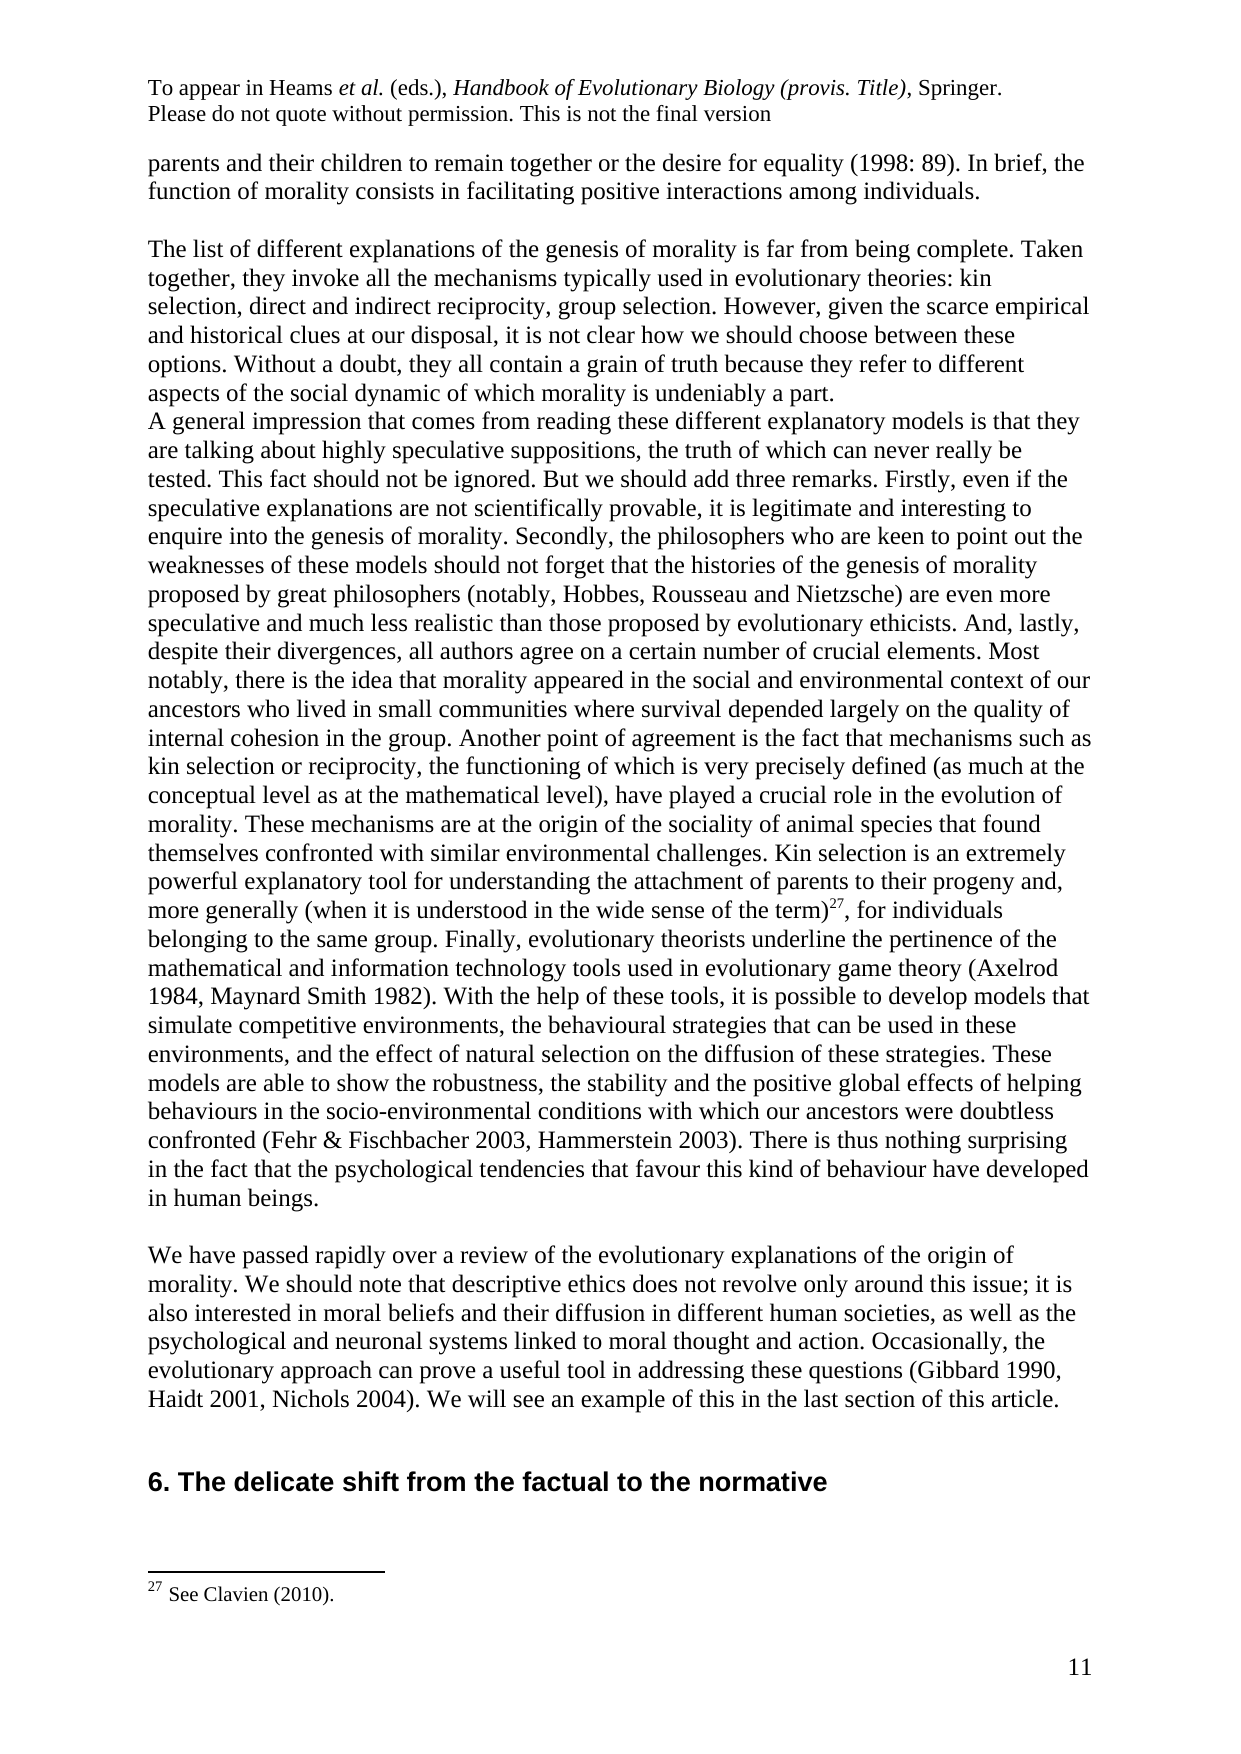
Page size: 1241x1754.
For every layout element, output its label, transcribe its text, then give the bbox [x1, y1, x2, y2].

text A general impression that comes from reading these different explanatory models is that they are talking about highly speculative suppositions, the truth of which can never really be tested. This fact should not be ignored. But we should add three remarks. Firstly, even if the speculative explanations are not scientifically provable, it is legitimate and interesting to enquire into the genesis of morality. Secondly, the philosophers who are keen to point out the weaknesses of these models should not forget that the histories of the genesis of morality proposed by great philosophers (notably, Hobbes, Rousseau and Nietzsche) are even more speculative and much less realistic than those proposed by evolutionary ethicists. And, lastly, despite their divergences, all authors agree on a certain number of crucial elements. Most notably, there is the idea that morality appeared in the social and environmental context of our ancestors who lived in small communities where survival depended largely on the quality of internal cohesion in the group. Another point of agreement is the fact that mechanisms such as kin selection or reciprocity, the functioning of which is very precisely defined (as much at the conceptual level as at the mathematical level), have played a crucial role in the evolution of morality. These mechanisms are at the origin of the sociality of animal species that found themselves confronted with similar environmental challenges. Kin selection is an extremely powerful explanatory tool for understanding the attachment of parents to their progeny and, more generally (when it is understood in the wide sense of the term), for individuals belonging to the same group. Finally, evolutionary theorists underline the pertinence of the mathematical and information technology tools used in evolutionary game theory (Axelrod 1984, Maynard Smith 1982). With the help of these tools, it is possible to develop models that simulate competitive environments, the behavioural strategies that can be used in these environments, and the effect of natural selection on the diffusion of these strategies. These models are able to show the robustness, the stability and the positive global effects of helping behaviours in the socio-environmental conditions with which our ancestors were doubtless confronted (Fehr & Fischbacher 2003, Hammerstein 2003). There is thus nothing surprising in the fact that the psychological tendencies that favour this kind of behaviour have developed in human beings. [148, 406, 1093, 1211]
text 6. The delicate shift from the factual to the normative [148, 1466, 1093, 1498]
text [148, 148, 1093, 205]
text The list of different explanations of the genesis of morality is far from being complete. Taken together, they invoke all the mechanisms typically used in evolutionary theories: kin selection, direct and indirect reciprocity, group selection. However, given the scarce empirical and historical clues at our disposal, it is not clear how we should choose between these options. Without a doubt, they all contain a grain of truth because they refer to different aspects of the social dynamic of which morality is undeniably a part. [148, 234, 1093, 406]
text We have passed rapidly over a review of the evolutionary explanations of the origin of morality. We should note that descriptive ethics does not revolve only around this issue; it is also interested in moral beliefs and their diffusion in different human societies, as well as the psychological and neuronal systems linked to moral thought and action. Occasionally, the evolutionary approach can prove a useful tool in addressing these questions (Gibbard 1990, Haidt 2001, Nichols 2004). We will see an example of this in the last section of this article. [148, 1240, 1093, 1413]
